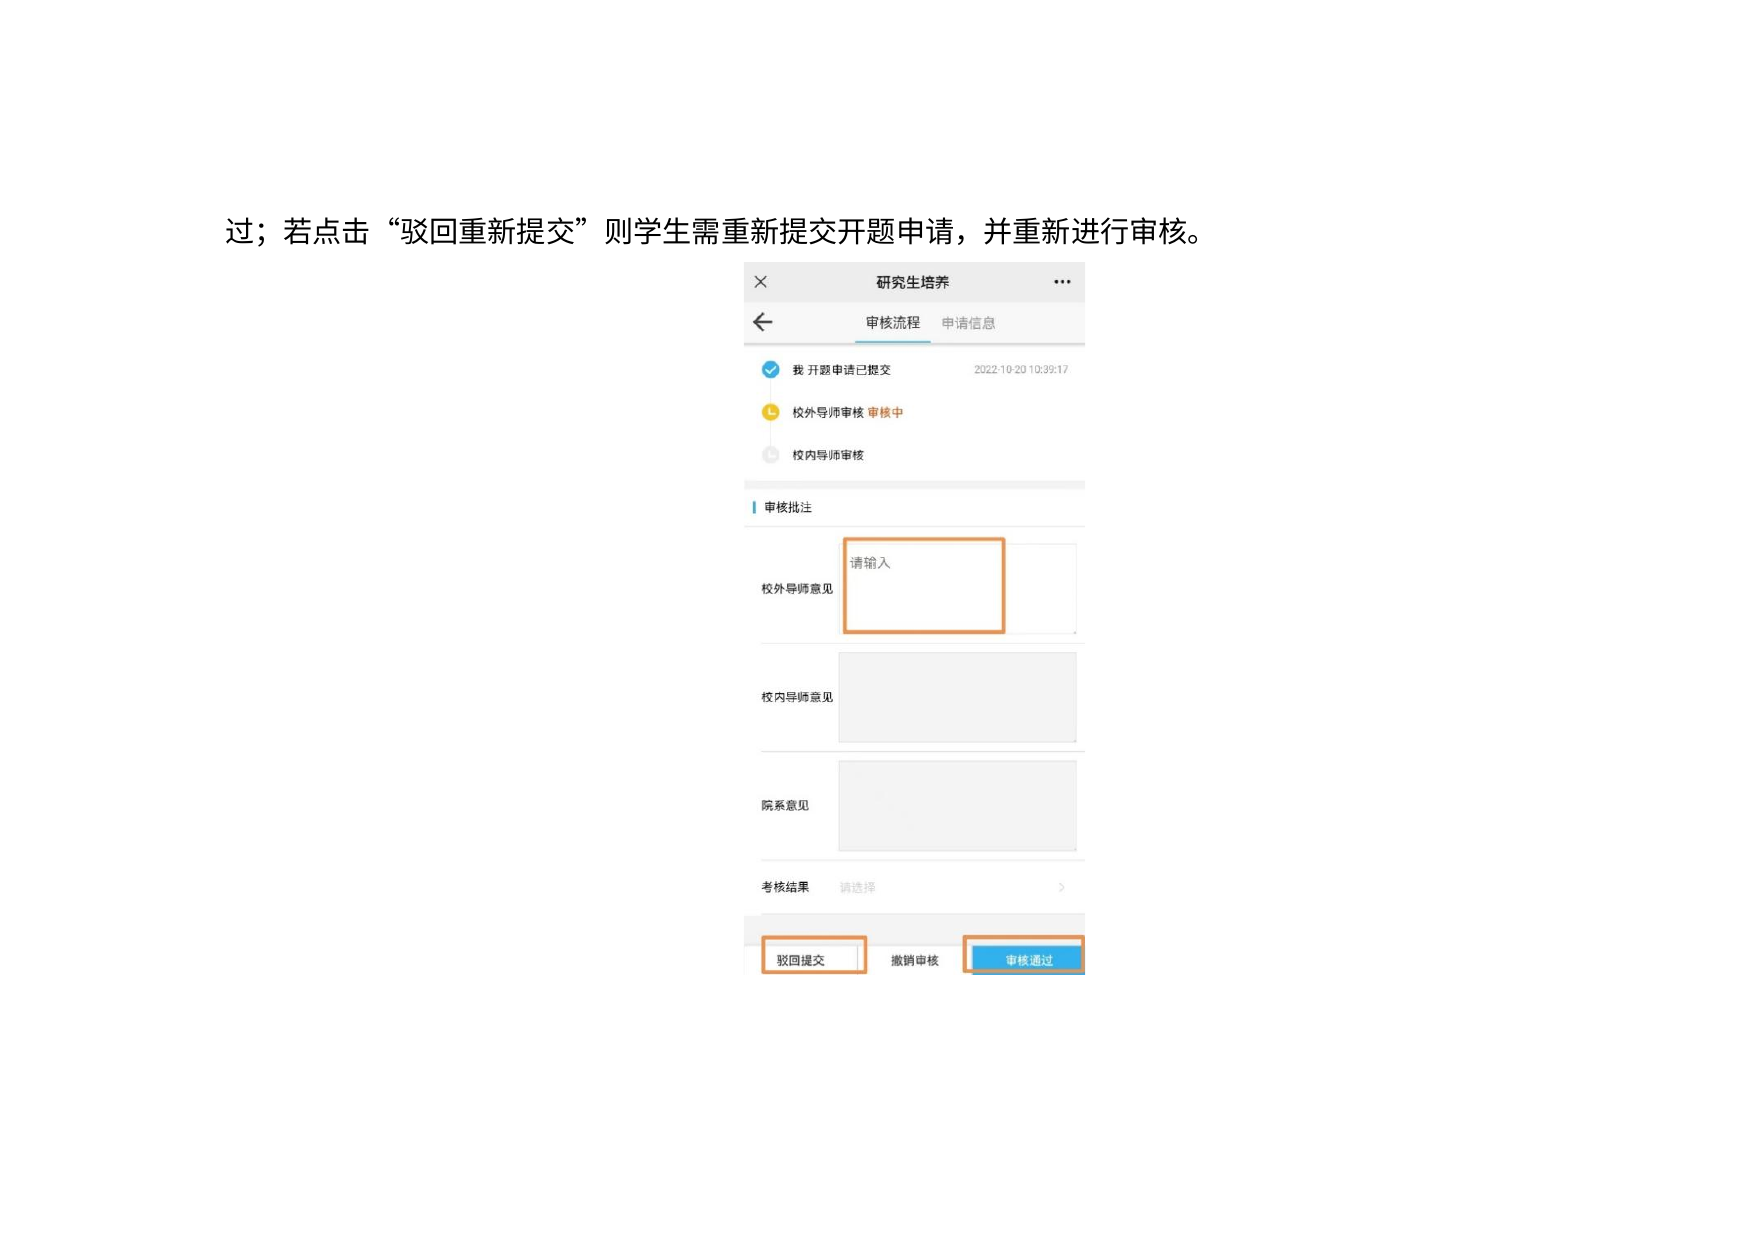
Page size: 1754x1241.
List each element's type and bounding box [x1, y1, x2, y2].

list [150, 198, 1604, 263]
picture [743, 262, 1085, 975]
